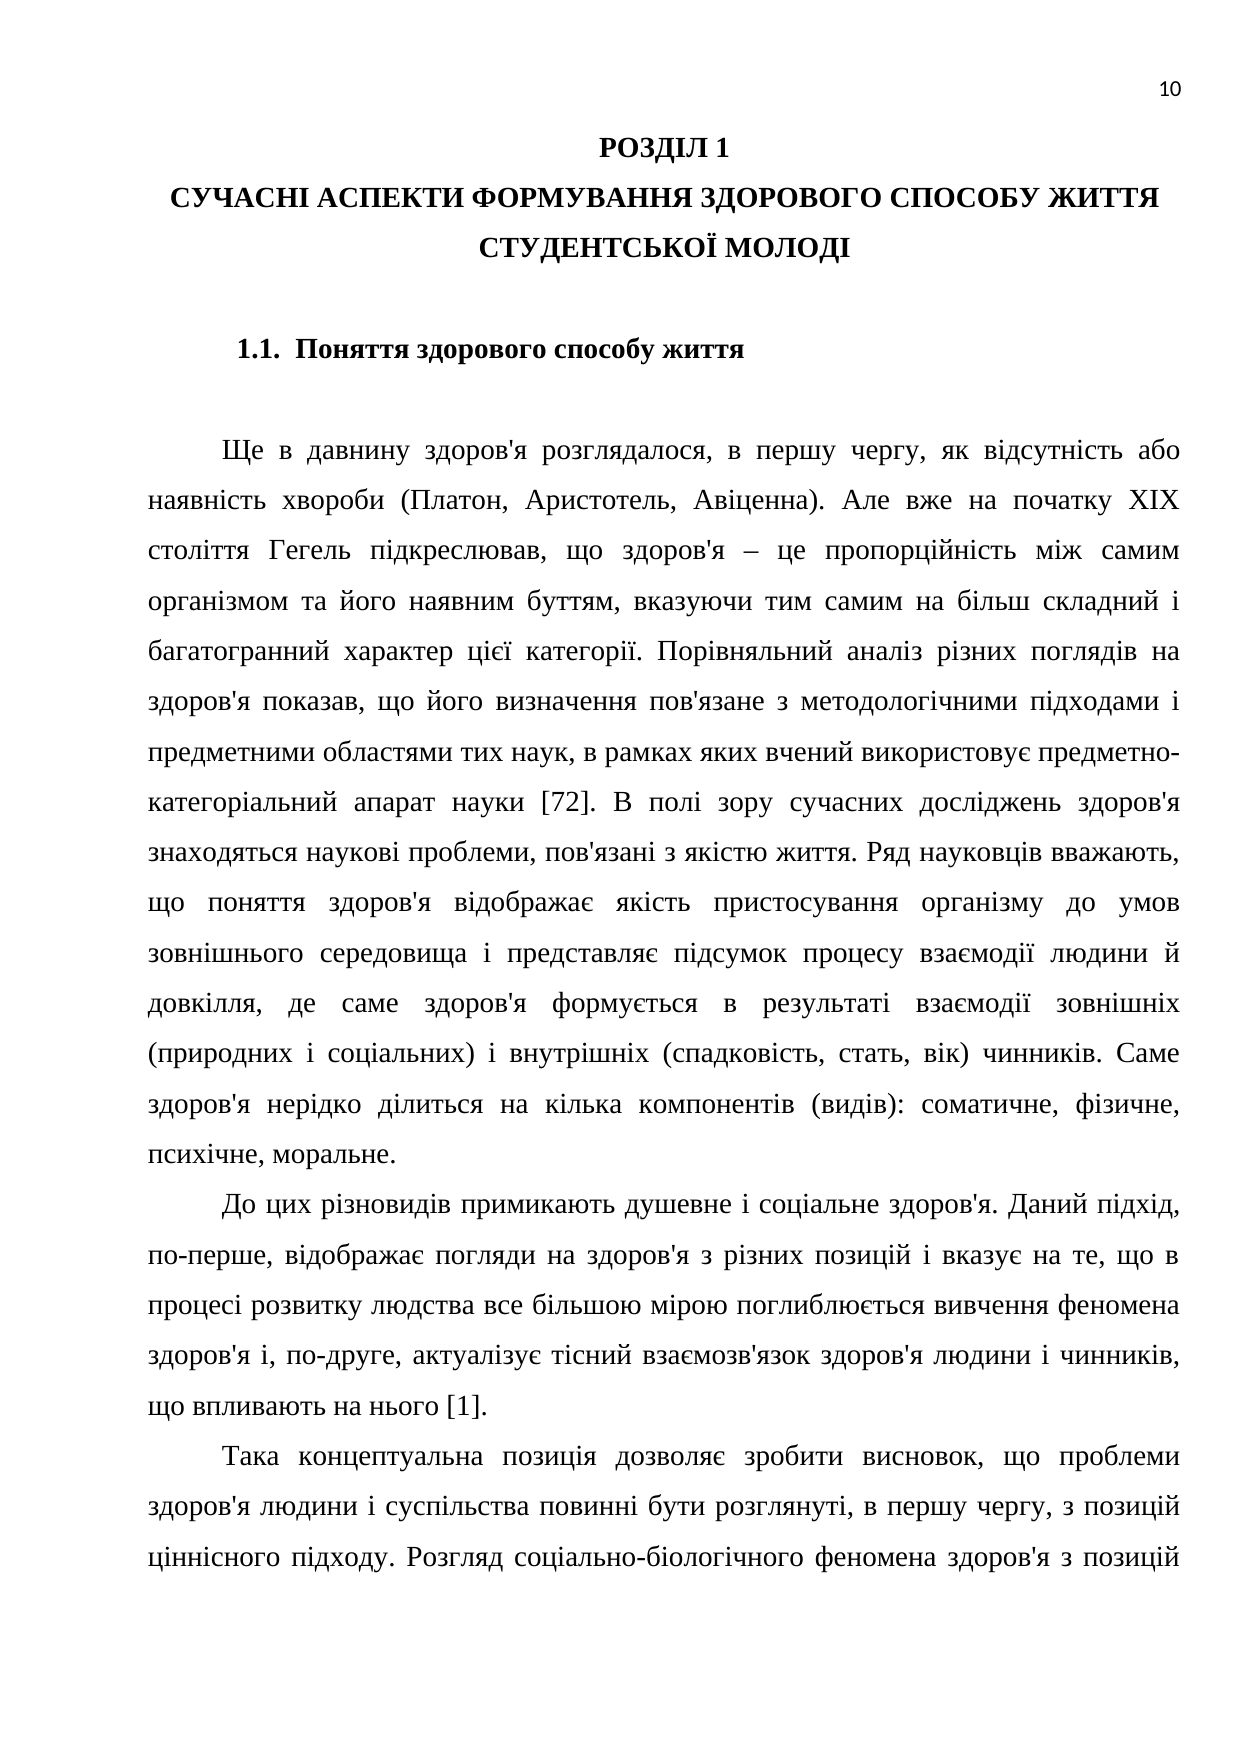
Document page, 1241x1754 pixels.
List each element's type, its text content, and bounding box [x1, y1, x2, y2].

text До цих різновидів примикають душевне і соціальне здоров'я. Даний підхід, по-перше, відображає погляди на здоров'я з різних позицій і вказує на те, що в процесі розвитку людства все більшою мірою поглиблюється вивчення феномена здоров'я і, по-друге, актуалізує тісний взаємозв'язок здоров'я людини і чинників, що впливають на нього [1]. [148, 1186, 1181, 1421]
subtitle сучасні АСПЕКТИ ФОРМУВАННЯ ЗДОРОВОГО СПОСОБУ ЖИТТЯ СТУДЕНТСЬКОЇ МОЛОДІ [148, 180, 1181, 264]
text Ще в давнину здоров'я розглядалося, в першу чергу, як відсутність або наявність хвороби (Платон, Аристотель, Авіценна). Але вже на початку ХІХ століття Гегель підкреслював, що здоров'я – це пропорційність між самим організмом та його наявним буттям, вказуючи тим самим на більш складний і багатогранний характер цієї категорії. Порівняльний аналіз різних поглядів на здоров'я показав, що його визначення пов'язане з методологічними підходами і предметними областями тих наук, в рамках яких вчений використовує предметно-категоріальний апарат науки [72]. В полі зору сучасних досліджень здоров'я знаходяться наукові проблеми, пов'язані з якістю життя. Ряд науковців вважають, що поняття здоров'я відображає якість пристосування організму до умов зовнішнього середовища і представляє підсумок процесу взаємодії людини й довкілля, де саме здоров'я формується в результаті взаємодії зовнішніх (природних і соціальних) і внутрішніх (спадковість, стать, вік) чинників. Саме здоров'я нерідко ділиться на кілька компонентів (видів): соматичне, фізичне, психічне, моральне. [148, 432, 1181, 1170]
subtitle Поняття здорового способу життя [148, 331, 1181, 365]
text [148, 1438, 1181, 1572]
subtitle РОЗДІЛ 1 [148, 130, 1181, 163]
